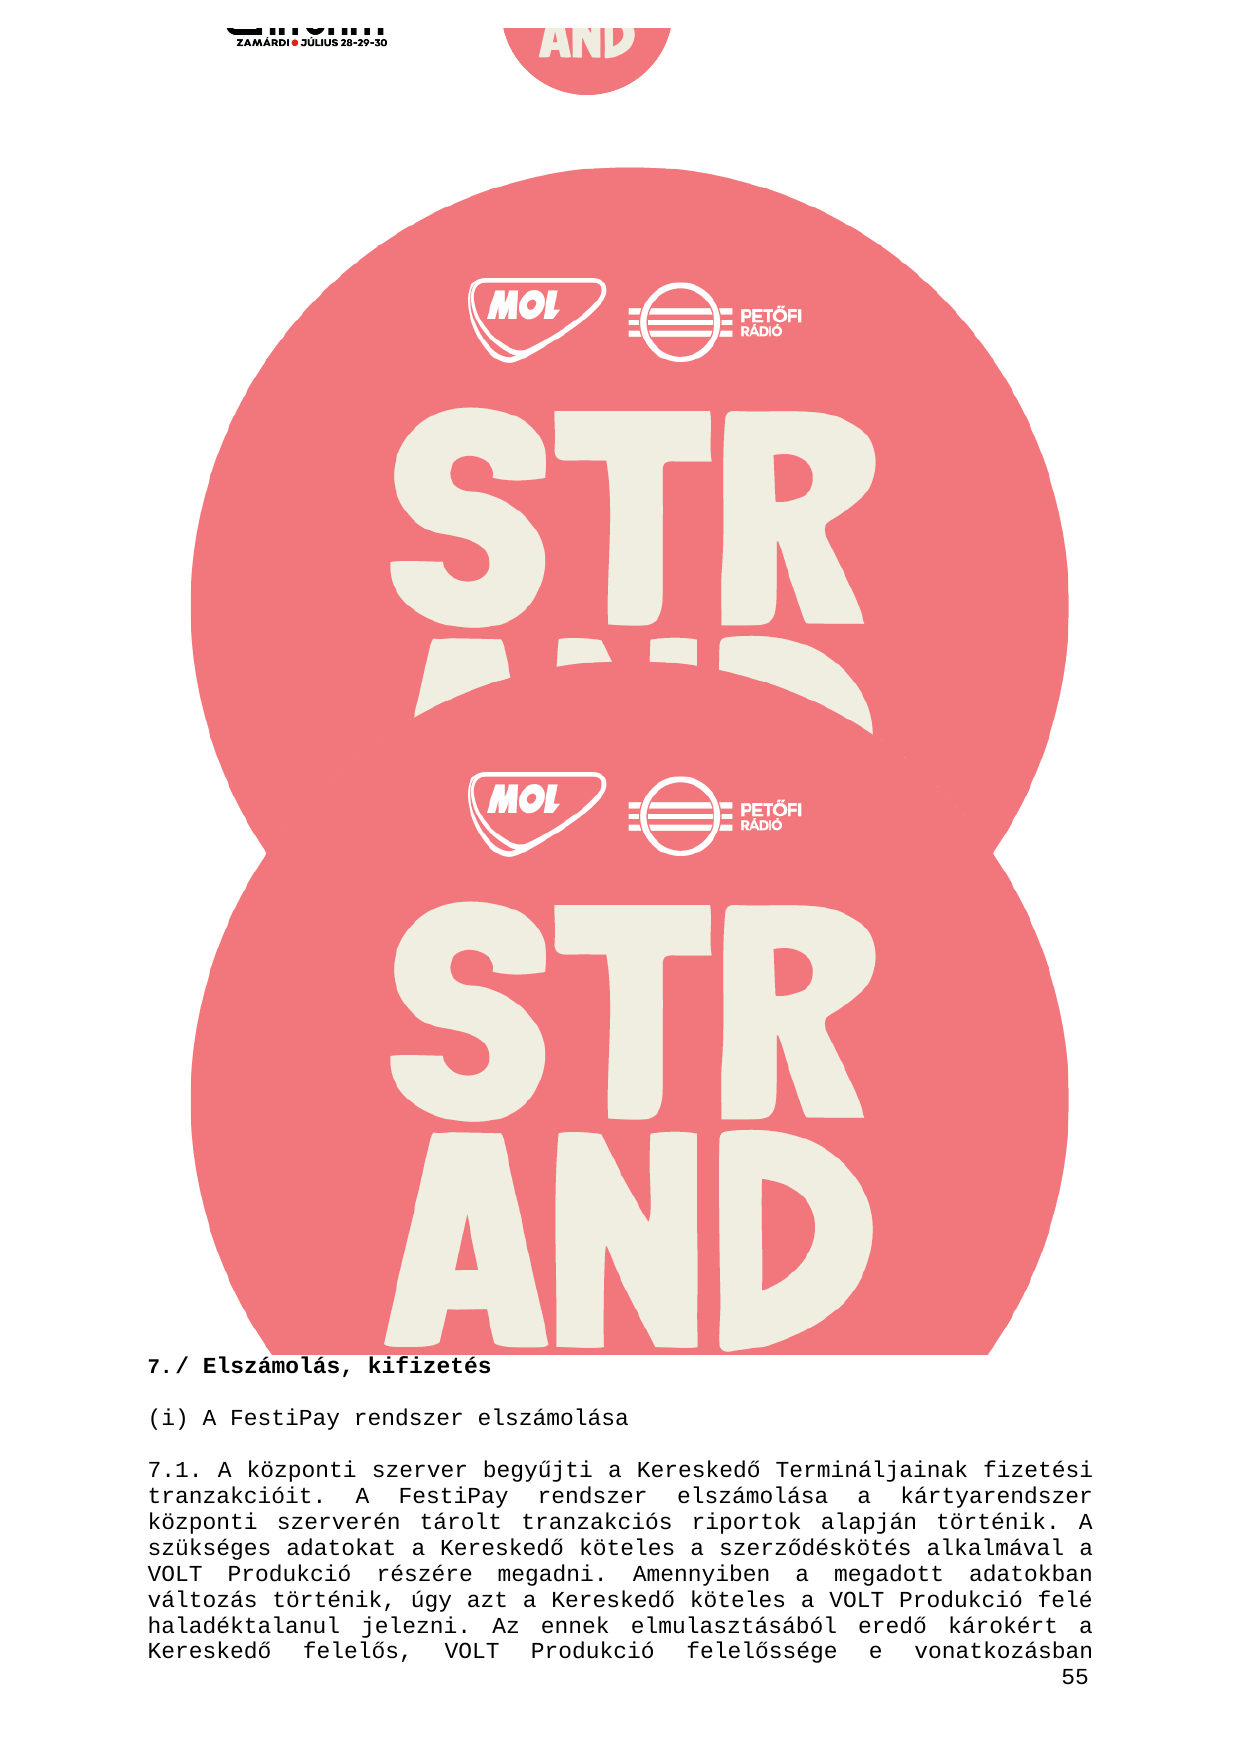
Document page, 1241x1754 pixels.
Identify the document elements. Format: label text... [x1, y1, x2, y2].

picture [490, 28, 684, 106]
picture [135, 28, 478, 106]
picture [135, 111, 1124, 1355]
list A központi szerver begyűjti a Kereskedő Termináljainak fizetési tranzakcióit. A FestiPay rendszer elszámolása a kártyarendszer központi szerverén tárolt tranzakciós riportok alapján történik. A szükséges adatokat a Kereskedő köteles a szerződéskötés alkalmával a VOLT Produkció részére megadni. Amennyiben a megadott adatokban változás történik, úgy azt a Kereskedő köteles a VOLT Produkció felé haladéktalanul jelezni. Az ennek elmulasztásából eredő károkért a Kereskedő felelős, VOLT Produkció felelőssége e vonatkozásban kizárt. A Rendezvény teljes időtartamára vonatkozó elszámolás, valamint a bankkártyás forgalom elszámolása legkorábban a Rendezvény utolsó napját követő harmadik munkanapon kezdődhet el. A Kereskedő által megadott email-címre küldött kompenzációs javaslat elfogadása után a VOLT Produkció a Rendezvény utolsó napját követő legkésőbb nyolcadik napig számlát állít ki a Kereskedő által fizetendő díjról, és a számlát a Kereskedő által megadott email címre megküldi a Kereskedőnek, a forgalom Egyedi Szerződésben meghatározott mértékű szolgáltatási díjjal, installációs díjjal, dekorációs díjjal, FestiPay rendszerhasználati díjjal és az esetleges kötbérrel, kártérítés, az Egyedi Szerződés szerinti Kerykeion Követelés, valamint az Egyedi Szerződésben meghatározott egyéb díjtétel összegével csökkentett összegét pedig átutalja a Kereskedő Egyedi Szerződésben megadott bankszámlájára. [147, 1458, 1093, 1666]
list A FestiPay rendszer elszámolása [147, 1407, 1123, 1432]
subtitle / Elszámolás, kifizetés [147, 1355, 1123, 1381]
